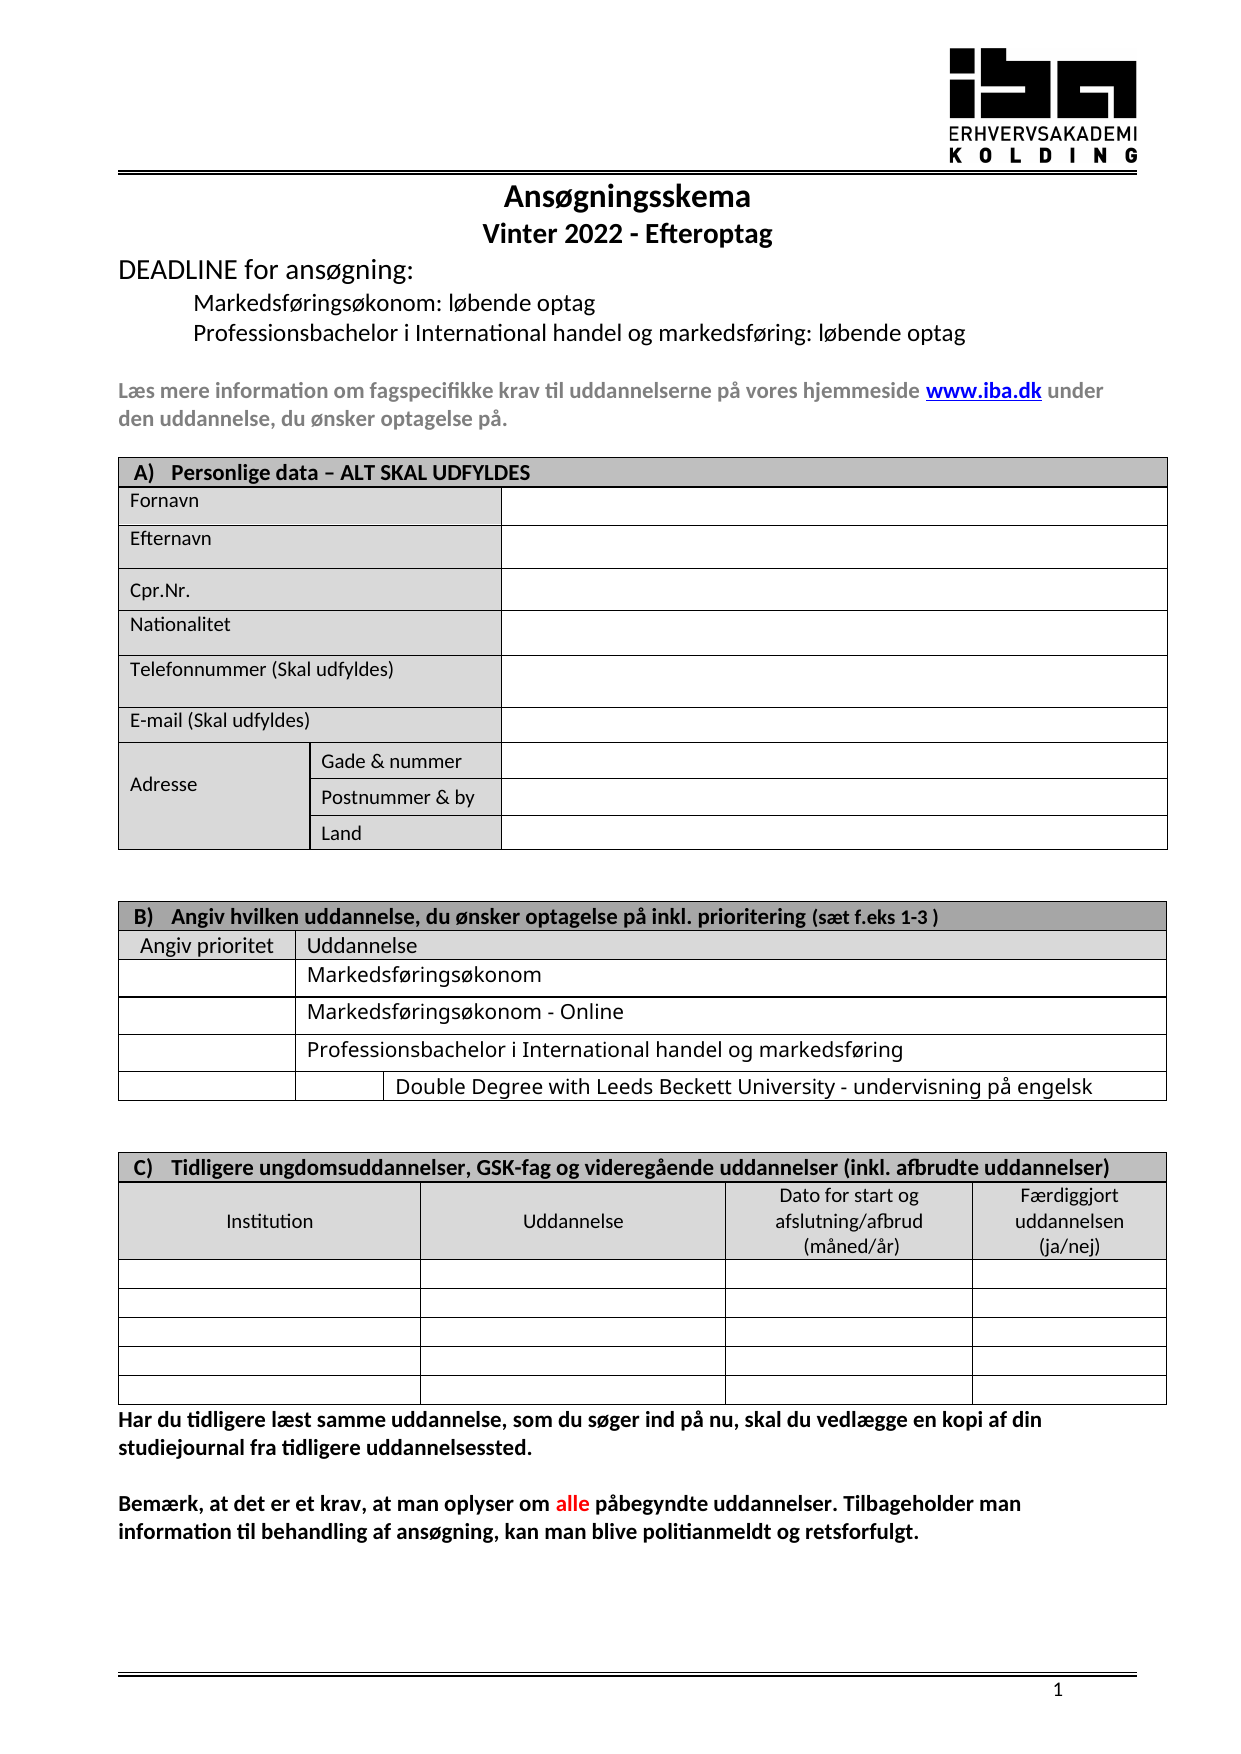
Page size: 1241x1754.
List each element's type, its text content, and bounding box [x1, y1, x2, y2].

table_cell [726, 1289, 972, 1317]
table_cell Postnummer & by [311, 779, 501, 815]
table_cell Cpr.Nr. [119, 569, 501, 610]
table_cell [502, 656, 1167, 707]
table_cell [973, 1260, 1166, 1288]
text Professionsbachelor i International handel og markedsføring: løbende optag [193, 317, 1137, 348]
table_cell [421, 1260, 725, 1288]
text DEADLINE for ansøgning: [118, 251, 1137, 287]
table_cell [502, 611, 1167, 655]
table_header Angiv hvilken uddannelse, du ønsker optagelse på inkl. prioritering (sæt f.eks 1-3 ) [119, 902, 1166, 930]
table_cell [502, 816, 1167, 849]
table_cell Gade & nummer [311, 743, 501, 778]
picture [949, 48, 1137, 163]
table_cell Double Degree with Leeds Beckett University - undervisning på engelsk [384, 1072, 1166, 1100]
text Markedsføringsøkonom: løbende optag [193, 287, 1137, 317]
table_cell Markedsføringsøkonom [296, 960, 1166, 996]
table_cell Nationalitet [119, 611, 501, 655]
table_cell Professionsbachelor i International handel og markedsføring [296, 1035, 1166, 1071]
table_cell [119, 1318, 420, 1346]
table_cell [502, 526, 1167, 568]
table_cell Institution [119, 1183, 420, 1259]
table_cell [119, 960, 295, 996]
table_header Tidligere ungdomsuddannelser, GSK-fag og videregående uddannelser (inkl. afbrudte uddannelser) [119, 1153, 1166, 1181]
table_cell [119, 1347, 420, 1375]
table_cell [726, 1260, 972, 1288]
table_cell [421, 1347, 725, 1375]
text Læs mere information om fagspecifikke krav til uddannelserne på vores hjemmeside www.iba.dk under den uddannelse, du ønsker optagelse på. [118, 376, 1137, 432]
table_cell [502, 779, 1167, 815]
table_cell Efternavn [119, 526, 501, 568]
table_cell [726, 1347, 972, 1375]
table_cell [119, 1072, 295, 1100]
table_cell Uddannelse [421, 1183, 725, 1259]
table_cell Uddannelse [296, 931, 1166, 959]
table_cell [973, 1376, 1166, 1404]
table_cell Fornavn [119, 488, 501, 524]
table_cell [296, 1072, 383, 1100]
table_cell Færdiggjort uddannelsen (ja/nej) [973, 1183, 1166, 1259]
table_cell [502, 488, 1167, 524]
table_cell [119, 998, 295, 1034]
table_cell [726, 1318, 972, 1346]
subtitle Ansøgningsskema [118, 175, 1137, 216]
table_cell [421, 1376, 725, 1404]
table_cell [973, 1318, 1166, 1346]
table_cell [119, 1035, 295, 1071]
table_cell [119, 1260, 420, 1288]
table_cell [502, 743, 1167, 778]
table_cell [973, 1347, 1166, 1375]
table_cell Telefonnummer (Skal udfyldes) [119, 656, 501, 707]
table_header Personlige data – ALT SKAL UDFYLDES [119, 458, 1167, 486]
table_cell Adresse [119, 743, 309, 849]
table_cell [119, 1289, 420, 1317]
table_cell Dato for start og afslutning/afbrud (måned/år) [726, 1183, 972, 1259]
table_cell Markedsføringsøkonom - Online [296, 998, 1166, 1034]
text Vinter 2022 - Efteroptag [118, 216, 1137, 251]
table_cell [502, 708, 1167, 742]
table_cell [973, 1289, 1166, 1317]
text Har du tidligere læst samme uddannelse, som du søger ind på nu, skal du vedlægge en kopi af din studiejournal fra tidligere uddannelsessted. [118, 1405, 1137, 1461]
table_cell [726, 1376, 972, 1404]
table_cell [421, 1318, 725, 1346]
table_cell [502, 569, 1167, 610]
text Bemærk, at det er et krav, at man oplyser om alle påbegyndte uddannelser. Tilbageholder man information til behandling af ansøgning, kan man blive politianmeldt og retsforfulgt. [118, 1489, 1137, 1545]
table_cell Angiv prioritet [119, 931, 295, 959]
table_cell Land [311, 816, 501, 849]
table_cell [421, 1289, 725, 1317]
table_cell E-mail (Skal udfyldes) [119, 708, 501, 742]
table_cell [119, 1376, 420, 1404]
